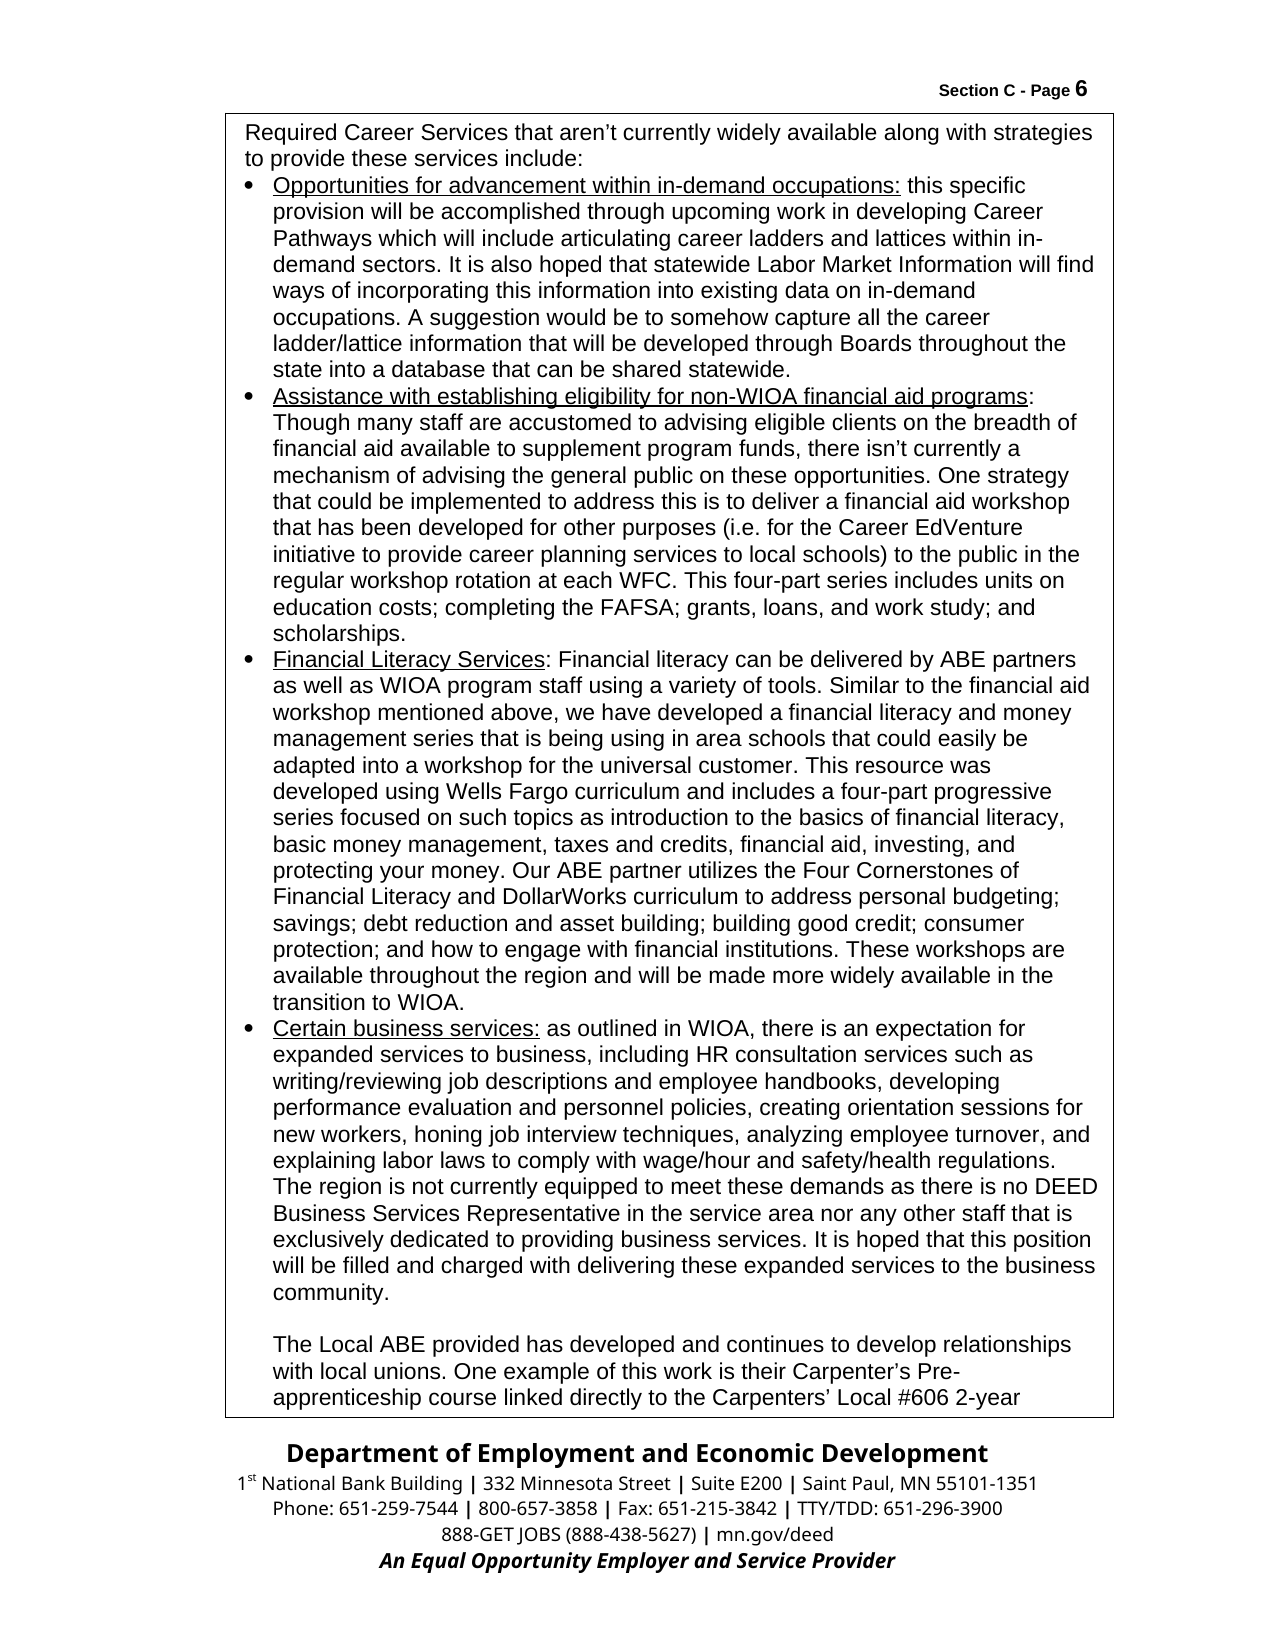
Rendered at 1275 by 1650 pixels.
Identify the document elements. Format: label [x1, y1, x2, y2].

table_header [226, 114, 1113, 1416]
